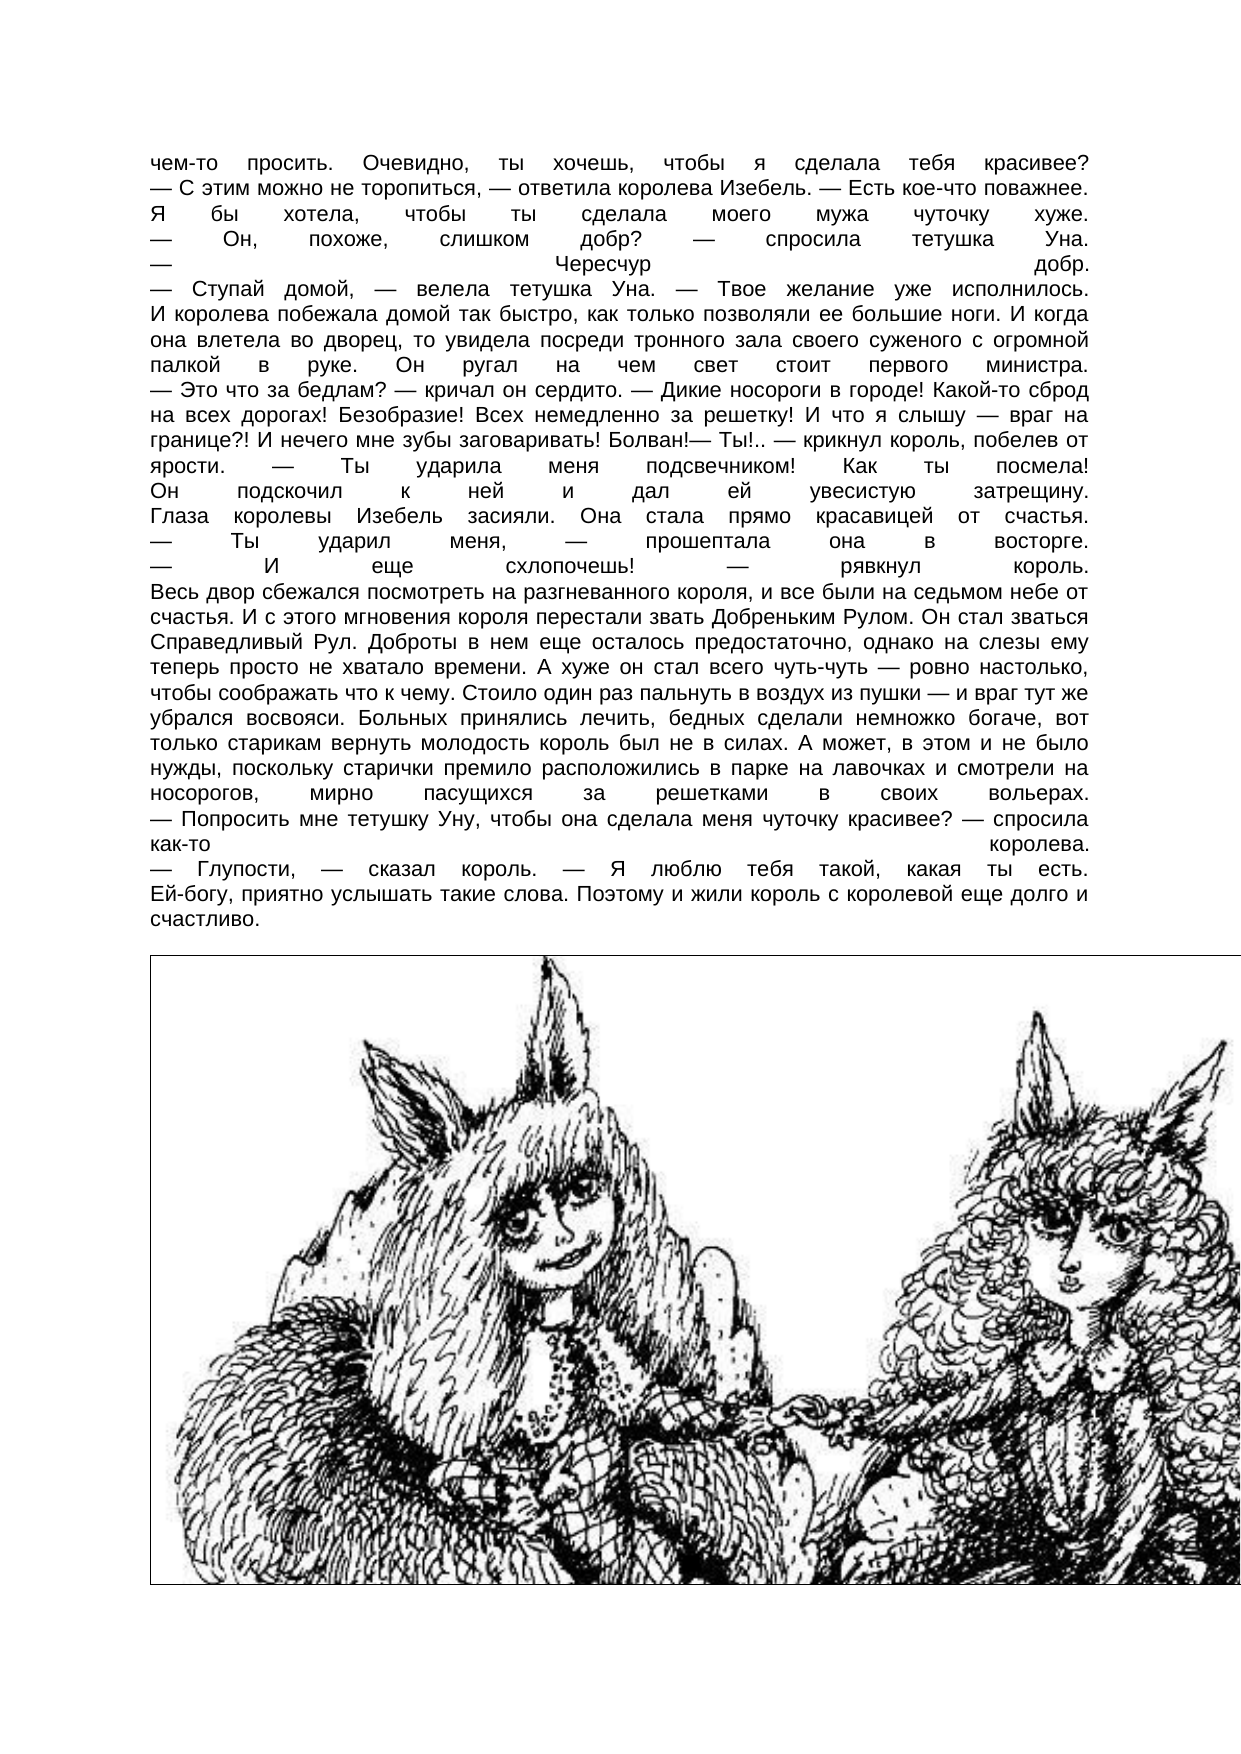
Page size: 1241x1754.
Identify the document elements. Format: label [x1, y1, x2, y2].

text [150, 150, 1090, 955]
picture [151, 956, 1241, 1584]
